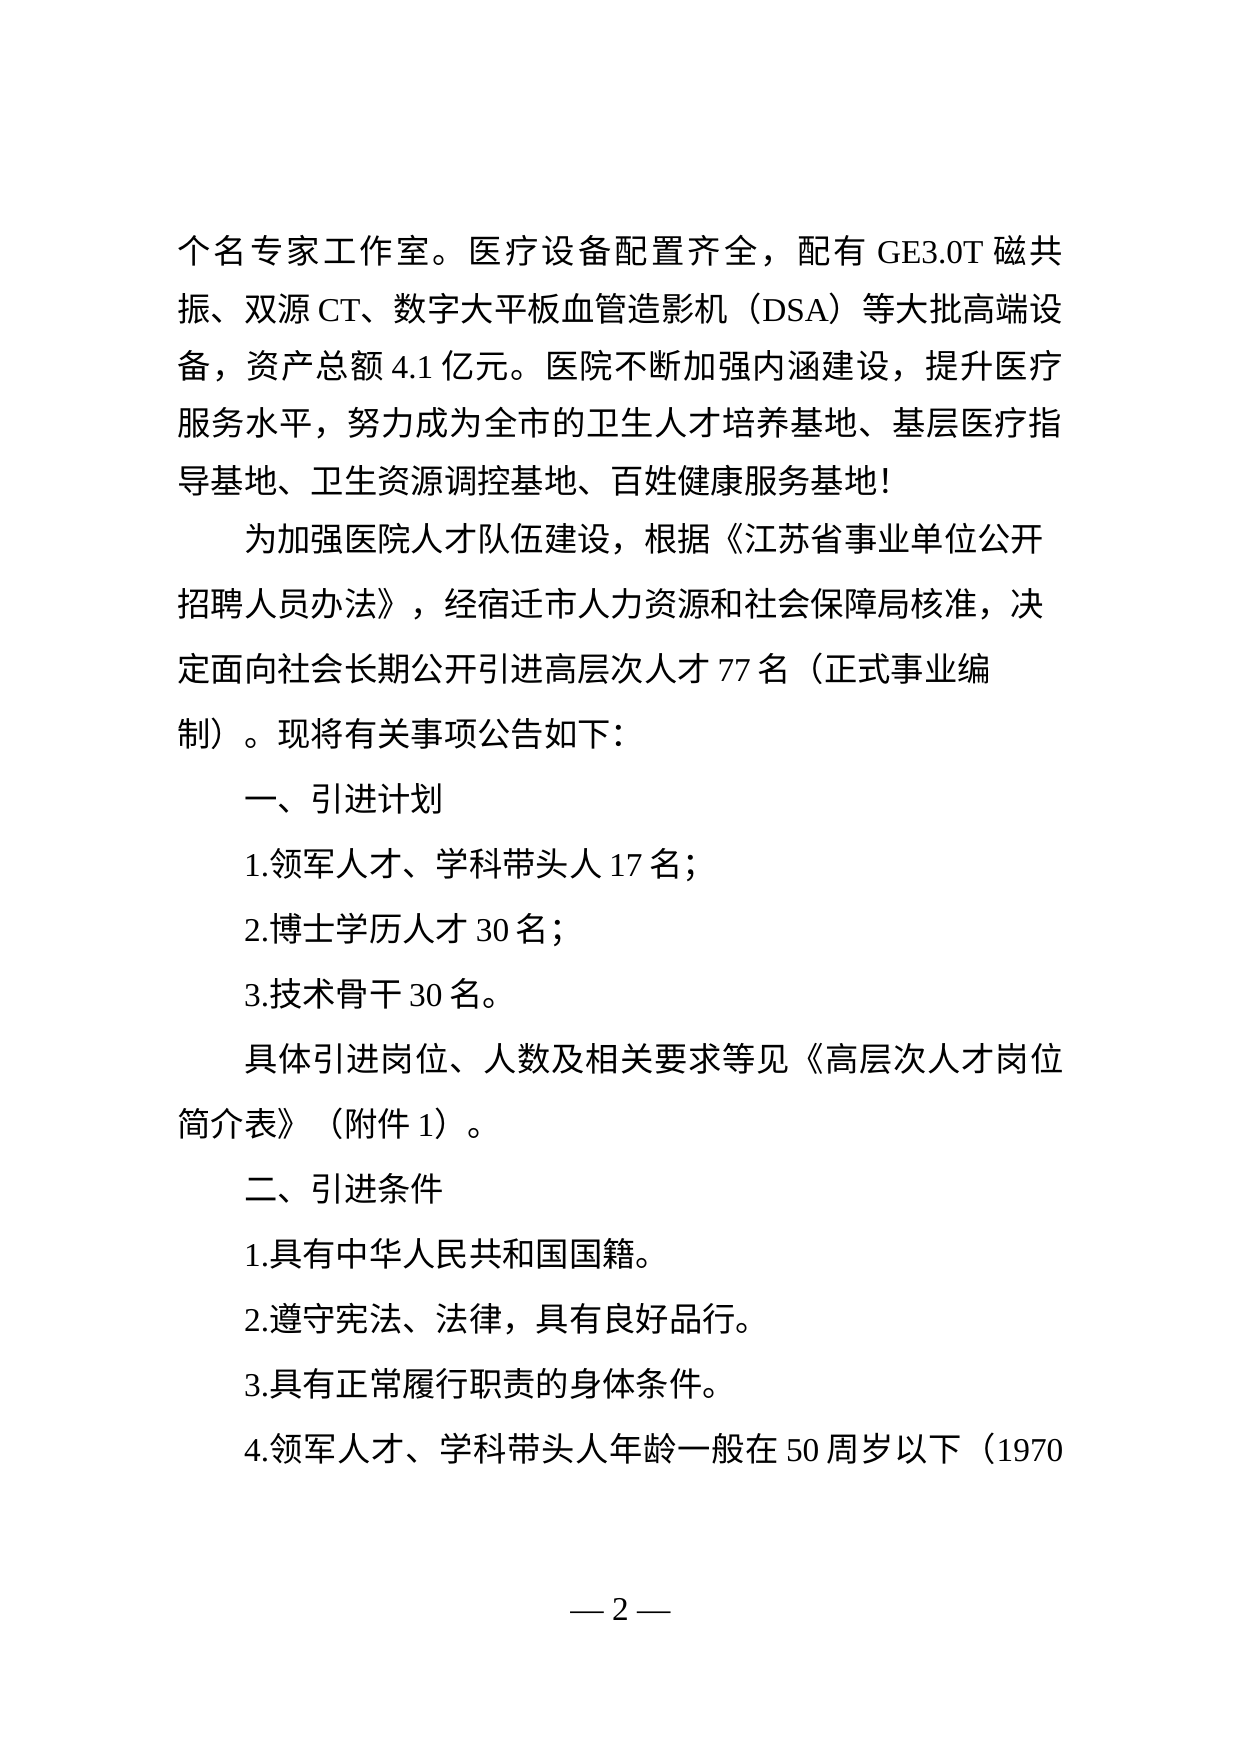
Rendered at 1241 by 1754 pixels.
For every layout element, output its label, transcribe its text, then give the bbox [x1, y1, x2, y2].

text 一、引进计划 [177, 764, 1063, 829]
text 3.技术骨干30名。 [177, 959, 1063, 1024]
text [177, 1414, 1063, 1479]
text 为加强医院人才队伍建设，根据《江苏省事业单位公开招聘人员办法》，经宿迁市人力资源和社会保障局核准，决定面向社会长期公开引进高层次人才77名（正式事业编制）。现将有关事项公告如下： [177, 504, 1063, 764]
text 2.博士学历人才30名； [177, 894, 1063, 959]
text 1.领军人才、学科带头人17名； [177, 829, 1063, 894]
text 具体引进岗位、人数及相关要求等见《高层次人才岗位简介表》（附件1）。 [177, 1024, 1063, 1154]
text 3.具有正常履行职责的身体条件。 [177, 1349, 1063, 1414]
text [177, 218, 1063, 290]
text 二、引进条件 [177, 1154, 1063, 1219]
text 2.遵守宪法、法律，具有良好品行。 [177, 1284, 1063, 1349]
text 1.具有中华人民共和国国籍。 [177, 1219, 1063, 1284]
